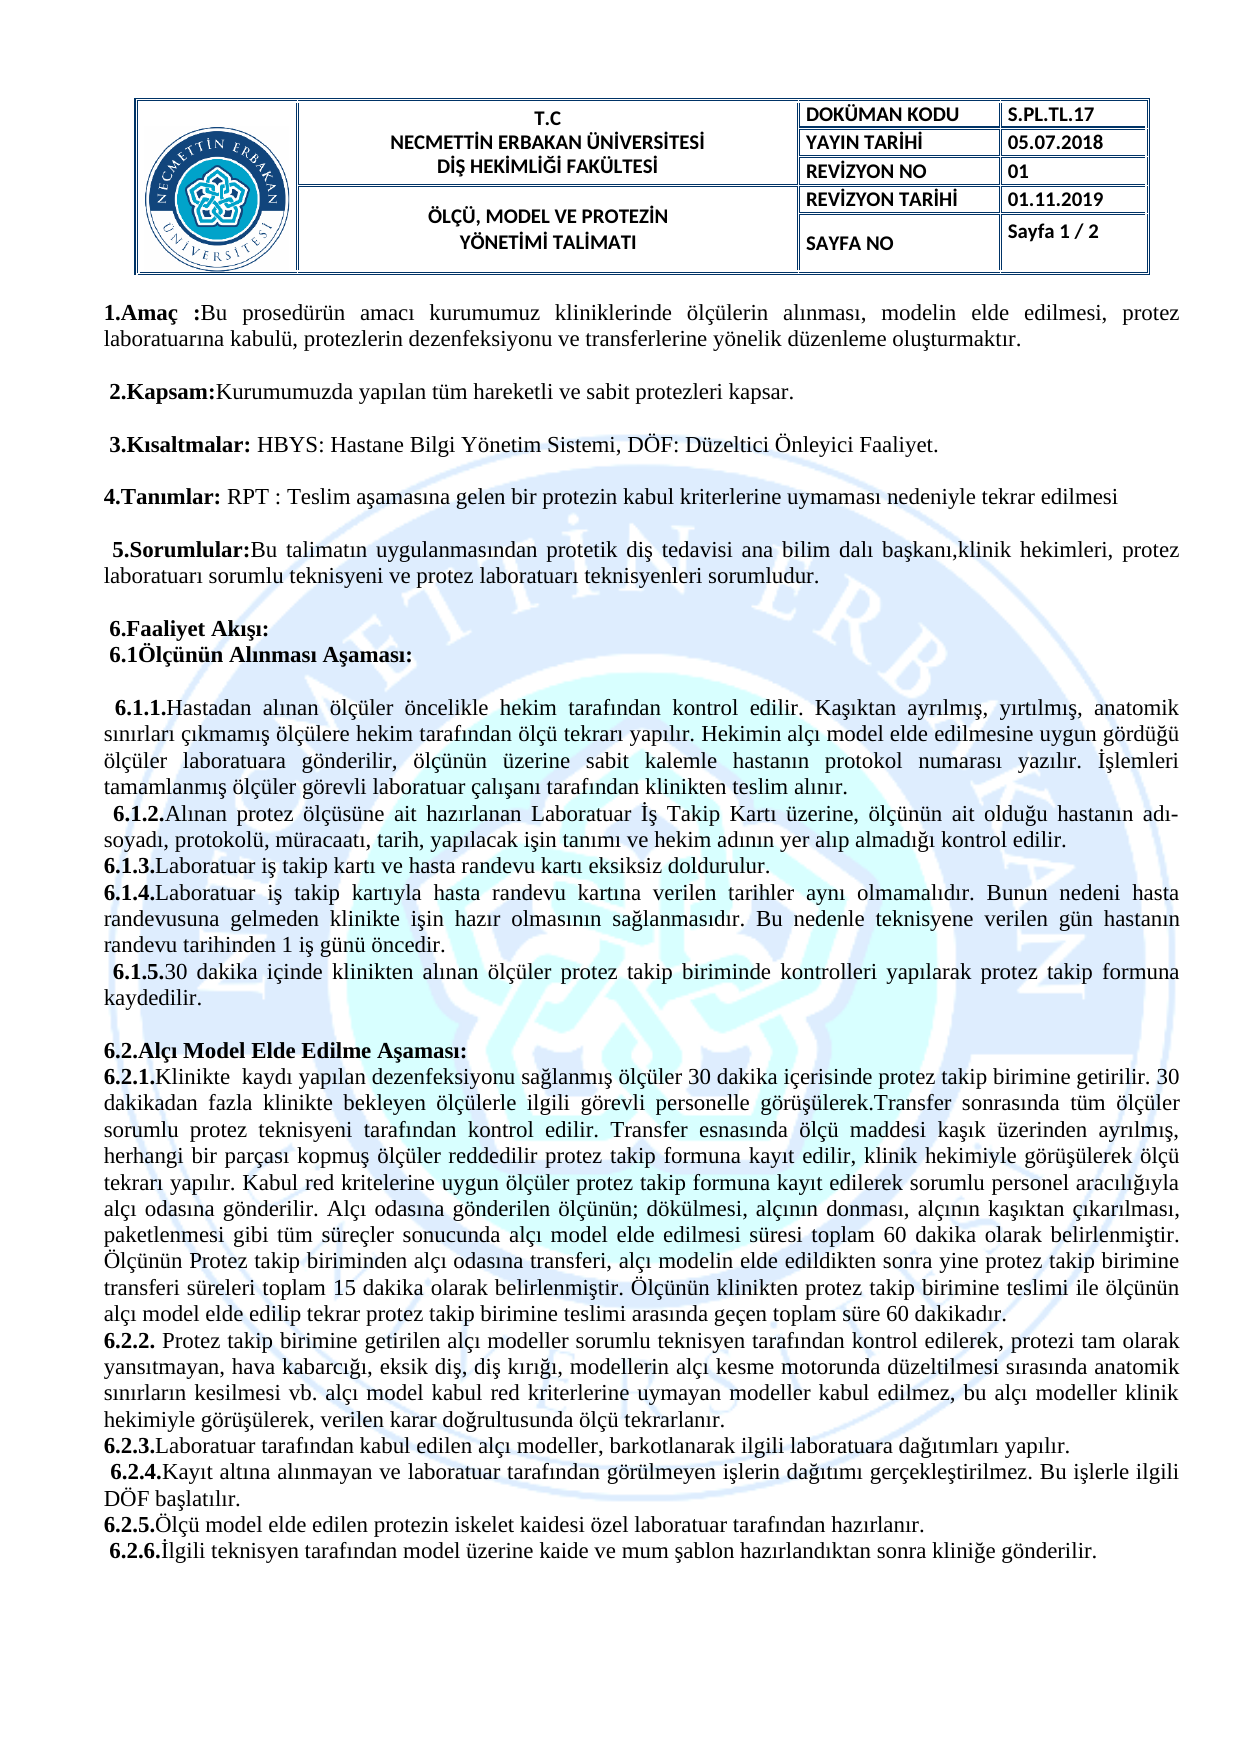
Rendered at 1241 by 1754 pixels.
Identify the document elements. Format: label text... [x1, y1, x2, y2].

text 6.2.Alçı Model Elde Edilme Aşaması: [103, 1037, 1181, 1063]
picture [144, 126, 290, 272]
text 4.Tanımlar: RPT : Teslim aşamasına gelen bir protezin kabul kriterlerine uymaması nedeniyle tekrar edilmesi [103, 483, 1181, 510]
text 6.1Ölçünün Alınması Aşaması: [103, 641, 1181, 668]
text 6.1.1.Hastadan alınan ölçüler öncelikle hekim tarafından kontrol edilir. Kaşıktan ayrılmış, yırtılmış, anatomik sınırları çıkmamış ölçülere hekim tarafından ölçü tekrarı yapılır. Hekimin alçı model elde edilmesine uygun gördüğü ölçüler laboratuara gönderilir, ölçünün üzerine sabit kalemle hastanın protokol numarası yazılır. İşlemleri tamamlanmış ölçüler görevli laboratuar çalışanı tarafından klinikten teslim alınır. [103, 694, 1181, 799]
text 6.2.2. Protez takip birimine getirilen alçı modeller sorumlu teknisyen tarafından kontrol edilerek, protezi tam olarak yansıtmayan, hava kabarcığı, eksik diş, diş kırığı, modellerin alçı kesme motorunda düzeltilmesi sırasında anatomik sınırların kesilmesi vb. alçı model kabul red kriterlerine uymayan modeller kabul edilmez, bu alçı modeller klinik hekimiyle görüşülerek, verilen karar doğrultusunda ölçü tekrarlanır. [103, 1327, 1181, 1432]
text 6.2.4.Kayıt altına alınmayan ve laboratuar tarafından görülmeyen işlerin dağıtımı gerçekleştirilmez. Bu işlerle ilgili DÖF başlatılır. [103, 1458, 1181, 1511]
text 6.1.2.Alınan protez ölçüsüne ait hazırlanan Laboratuar İş Takip Kartı üzerine, ölçünün ait olduğu hastanın adı-soyadı, protokolü, müracaatı, tarih, yapılacak işin tanımı ve hekim adının yer alıp almadığı kontrol edilir. [103, 799, 1181, 852]
text 6.1.4.Laboratuar iş takip kartıyla hasta randevu kartına verilen tarihler aynı olmamalıdır. Bunun nedeni hasta randevusuna gelmeden klinikte işin hazır olmasının sağlanmasıdır. Bu nedenle teknisyene verilen gün hastanın randevu tarihinden 1 iş günü öncedir. [103, 879, 1181, 958]
text 1.Amaç :Bu prosedürün amacı kurumumuz kliniklerinde ölçülerin alınması, modelin elde edilmesi, protez laboratuarına kabulü, protezlerin dezenfeksiyonu ve transferlerine yönelik düzenleme oluşturmaktır. [103, 299, 1181, 352]
text 6.2.6.İlgili teknisyen tarafından model üzerine kaide ve mum şablon hazırlandıktan sonra kliniğe gönderilir. [103, 1537, 1181, 1564]
text 6.2.5.Ölçü model elde edilen protezin iskelet kaidesi özel laboratuar tarafından hazırlanır. [103, 1511, 1181, 1537]
text 6.2.1.Klinikte kaydı yapılan dezenfeksiyonu sağlanmış ölçüler 30 dakika içerisinde protez takip birimine getirilir. 30 dakikadan fazla klinikte bekleyen ölçülerle ilgili görevli personelle görüşülerek.Transfer sonrasında tüm ölçüler sorumlu protez teknisyeni tarafından kontrol edilir. Transfer esnasında ölçü maddesi kaşık üzerinden ayrılmış, herhangi bir parçası kopmuş ölçüler reddedilir protez takip formuna kayıt edilir, klinik hekimiyle görüşülerek ölçü tekrarı yapılır. Kabul red kritelerine uygun ölçüler protez takip formuna kayıt edilerek sorumlu personel aracılığıyla alçı odasına gönderilir. Alçı odasına gönderilen ölçünün; dökülmesi, alçının donması, alçının kaşıktan çıkarılması, paketlenmesi gibi tüm süreçler sonucunda alçı model elde edilmesi süresi toplam 60 dakika olarak belirlenmiştir. Ölçünün Protez takip biriminden alçı odasına transferi, alçı modelin elde edildikten sonra yine protez takip birimine transferi süreleri toplam 15 dakika olarak belirlenmiştir. Ölçünün klinikten protez takip birimine teslimi ile ölçünün alçı model elde edilip tekrar protez takip birimine teslimi arasında geçen toplam süre 60 dakikadır. [103, 1063, 1181, 1327]
text 5.Sorumlular:Bu talimatın uygulanmasından protetik diş tedavisi ana bilim dalı başkanı,klinik hekimleri, protez laboratuarı sorumlu teknisyeni ve protez laboratuarı teknisyenleri sorumludur. [103, 536, 1181, 589]
text 6.2.3.Laboratuar tarafından kabul edilen alçı modeller, barkotlanarak ilgili laboratuara dağıtımları yapılır. [103, 1432, 1181, 1458]
text 6.Faaliyet Akışı: [103, 615, 1181, 641]
text 2.Kapsam:Kurumumuzda yapılan tüm hareketli ve sabit protezleri kapsar. [103, 378, 1181, 404]
text 3.Kısaltmalar: HBYS: Hastane Bilgi Yönetim Sistemi, DÖF: Düzeltici Önleyici Faaliyet. [103, 431, 1181, 457]
text 6.1.5.30 dakika içinde klinikten alınan ölçüler protez takip biriminde kontrolleri yapılarak protez takip formuna kaydedilir. [103, 958, 1181, 1010]
text 6.1.3.Laboratuar iş takip kartı ve hasta randevu kartı eksiksiz doldurulur. [103, 852, 1181, 879]
